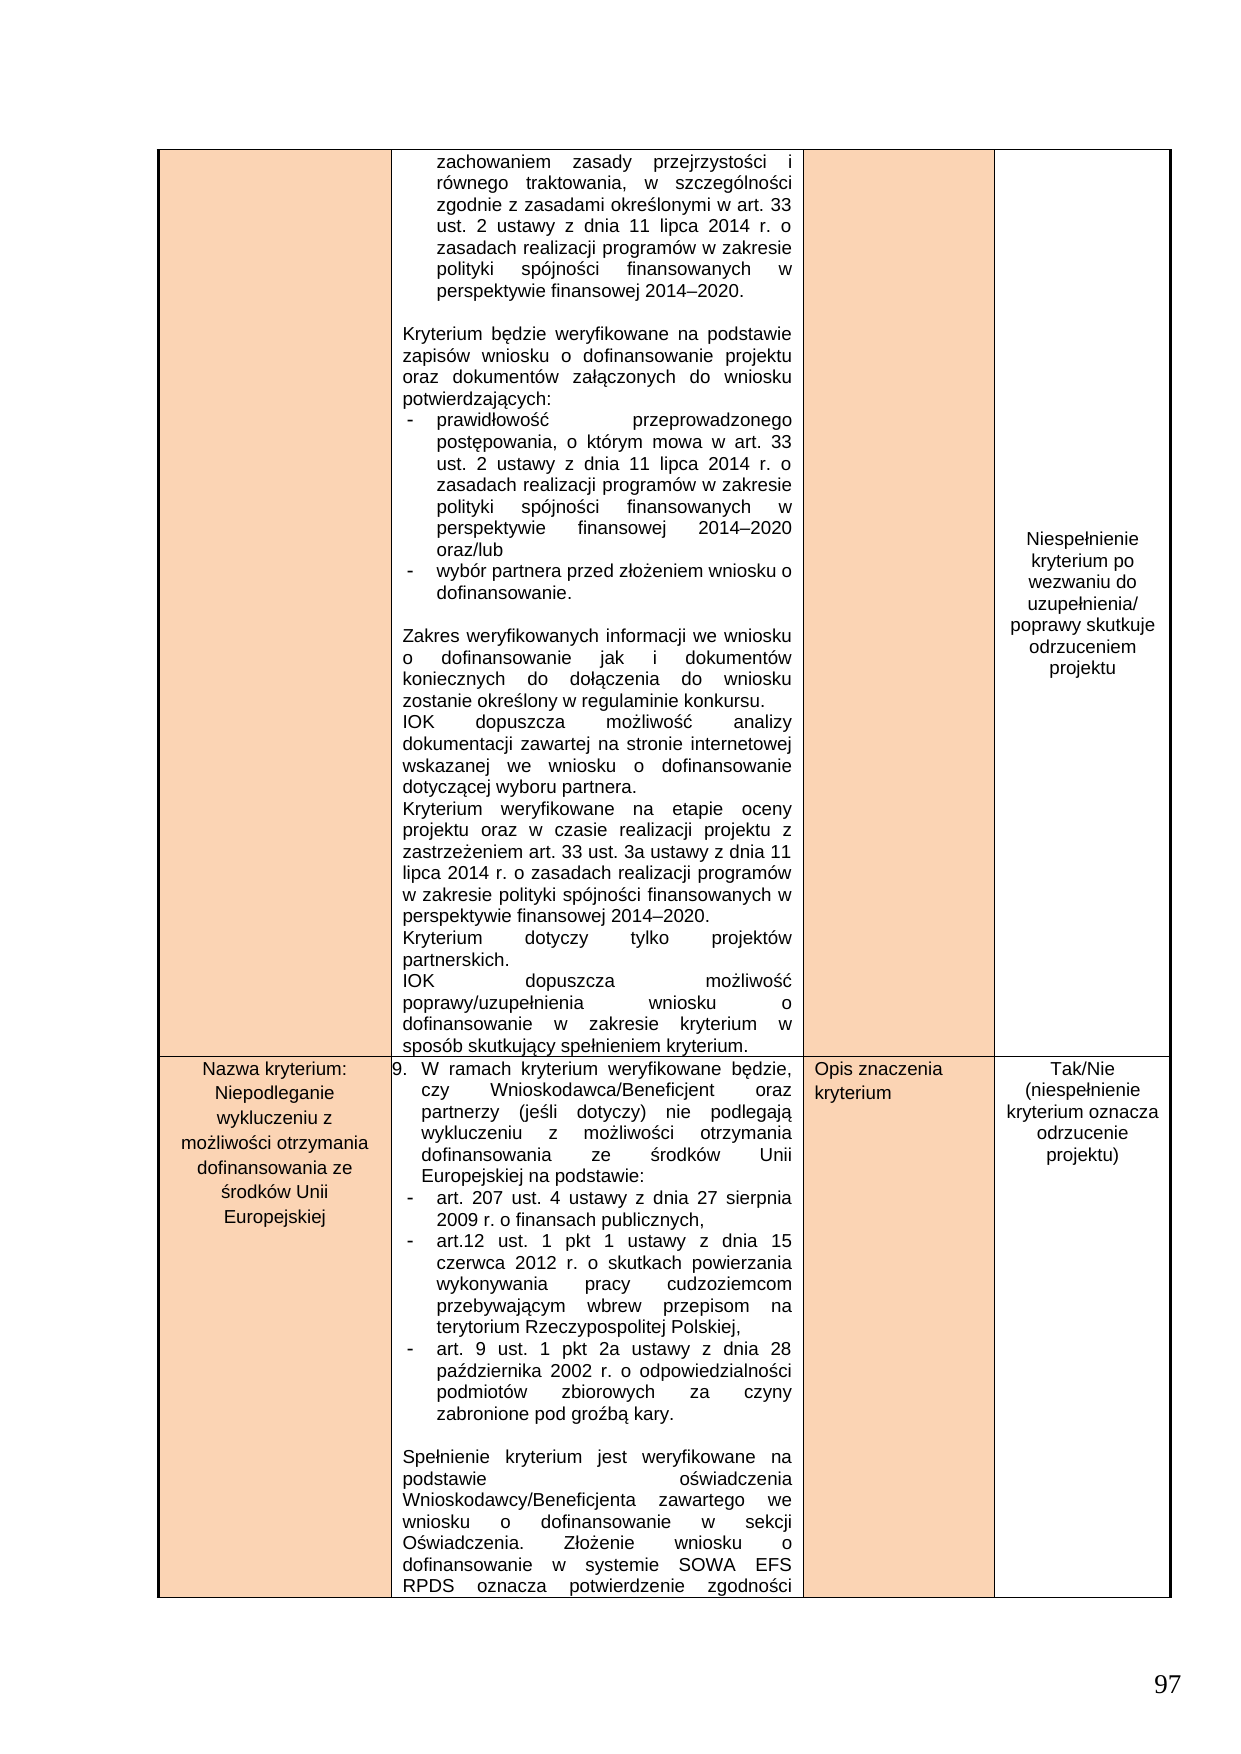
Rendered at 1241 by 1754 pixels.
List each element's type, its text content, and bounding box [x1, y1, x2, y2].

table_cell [995, 150, 1169, 1056]
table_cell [160, 150, 391, 1056]
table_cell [804, 1057, 994, 1597]
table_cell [160, 1057, 391, 1597]
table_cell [392, 150, 803, 1056]
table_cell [995, 1057, 1169, 1597]
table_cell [804, 150, 994, 1056]
